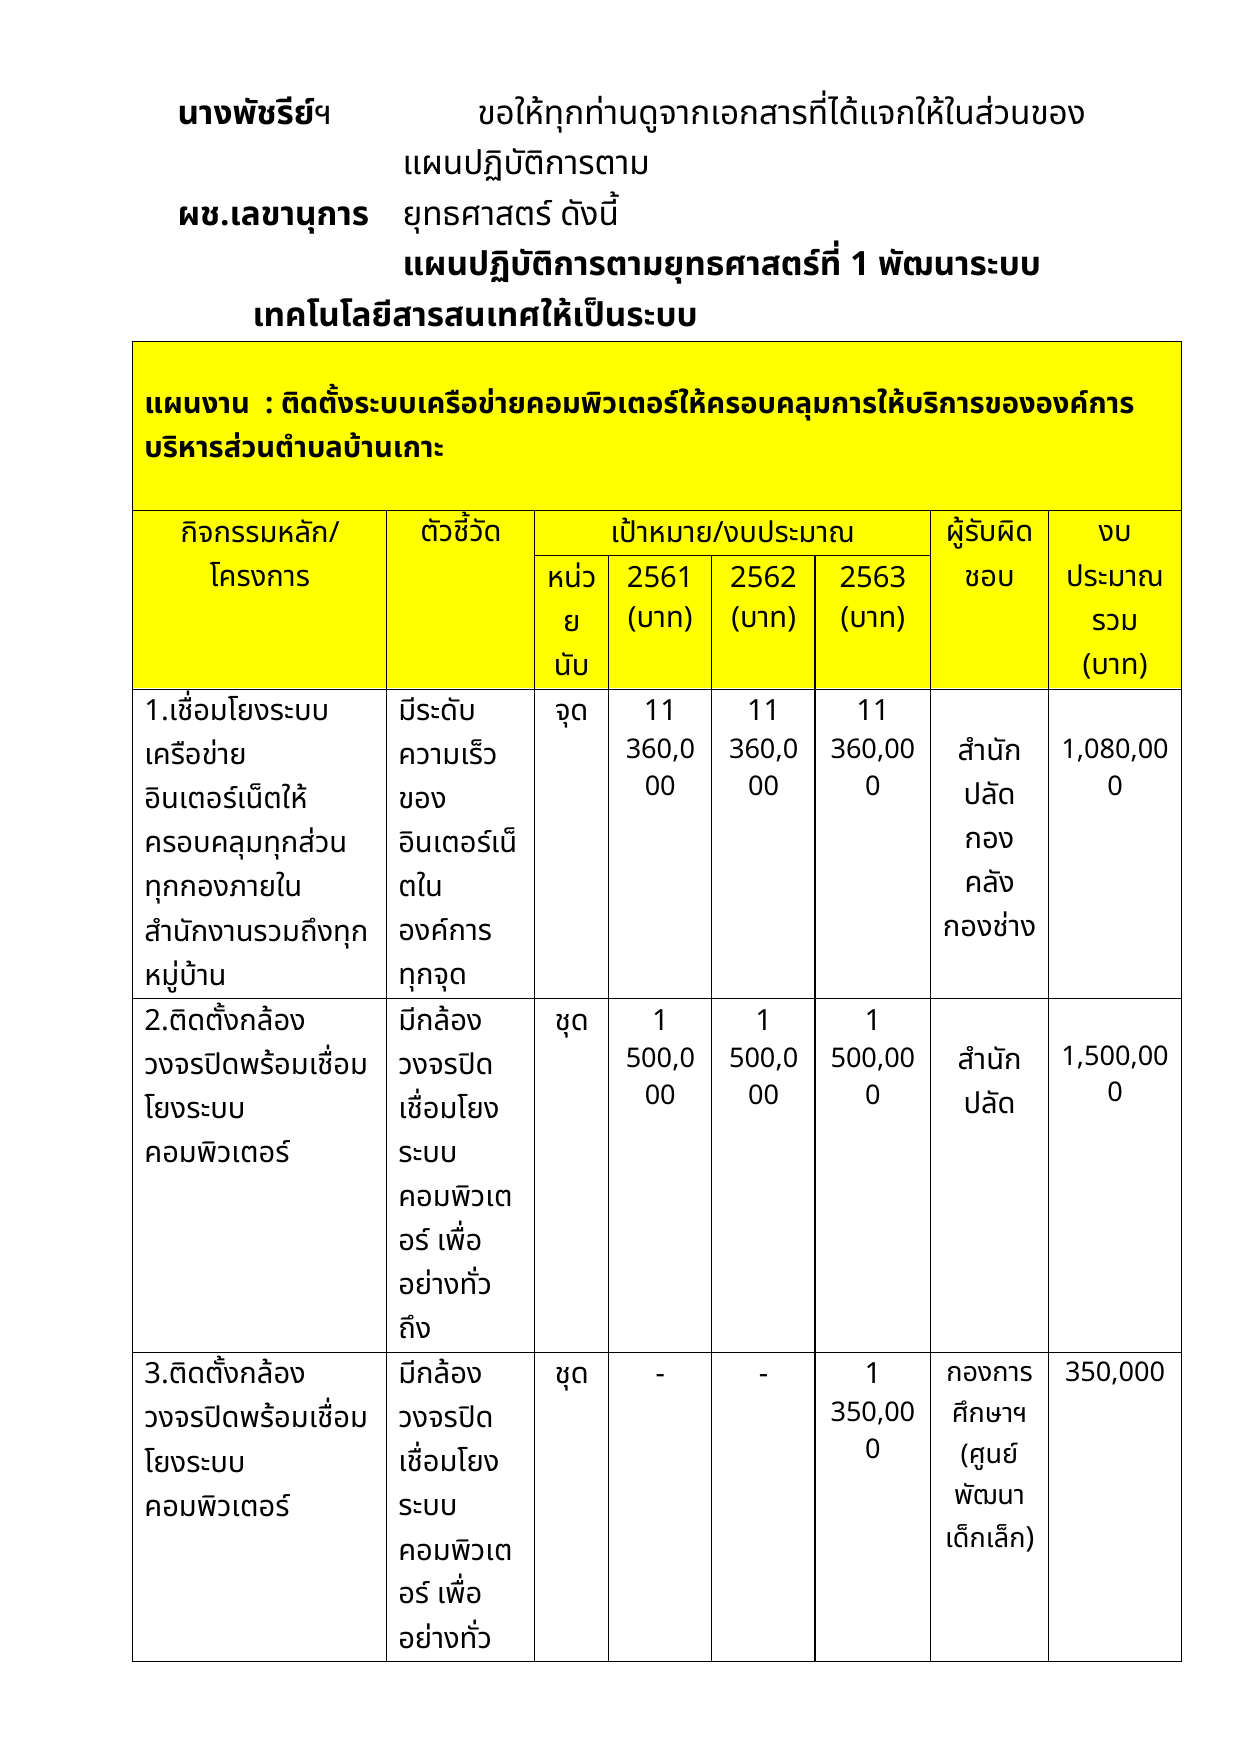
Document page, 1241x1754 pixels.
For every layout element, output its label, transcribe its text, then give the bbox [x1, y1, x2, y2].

table_cell 11 360,000 [609, 690, 711, 998]
table_cell - [609, 1353, 711, 1661]
table_cell สำนักปลัด [931, 999, 1048, 1352]
table_cell 350,000 [1049, 1353, 1181, 1661]
table_cell 2561 (บาท) [609, 556, 711, 688]
table_cell 1,080,000 [1049, 690, 1181, 998]
table_cell 1 500,000 [609, 999, 711, 1352]
table_cell กิจกรรมหลัก/โครงการ [133, 511, 386, 688]
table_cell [133, 1353, 386, 1661]
table_cell 2562 (บาท) [712, 556, 814, 688]
table_cell 1 500,000 [712, 999, 814, 1352]
table_cell งบประมาณรวม (บาท) [1049, 511, 1181, 688]
table_cell 2.ติดตั้งกล้องวงจรปิดพร้อมเชื่อมโยงระบบคอมพิวเตอร์ [133, 999, 386, 1352]
table_cell สำนักปลัดกองคลัง กองช่าง [931, 690, 1048, 998]
table_cell ตัวชี้วัด [387, 511, 534, 688]
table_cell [387, 1353, 534, 1661]
table_cell ชุด [535, 1353, 608, 1661]
table_cell มีกล้องวงจรปิดเชื่อมโยงระบบคอมพิวเตอร์ เพื่ออย่างทั่วถึง [387, 999, 534, 1352]
table_cell เป้าหมาย/งบประมาณ [535, 511, 930, 555]
table_cell 2563 (บาท) [816, 556, 930, 688]
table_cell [931, 1353, 1048, 1661]
table_cell 1,500,000 [1049, 999, 1181, 1352]
table_cell 1 350,000 [816, 1353, 930, 1661]
table_cell 11 360,000 [816, 690, 930, 998]
table_cell มีระดับความเร็วของอินเตอร์เน็ตในองค์การทุกจุด [387, 690, 534, 998]
table_cell หน่วยนับ [535, 556, 608, 688]
table_cell ชุด [535, 999, 608, 1352]
table_cell - [712, 1353, 814, 1661]
text นางพัชรีย์ฯ ขอให้ทุกท่านดูจากเอกสารที่ได้แจกให้ในส่วนของแผนปฏิบัติการตาม [177, 89, 1131, 189]
table_cell 11 360,000 [712, 690, 814, 998]
table_cell จุด [535, 690, 608, 998]
table_cell 1.เชื่อมโยงระบบเครือข่ายอินเตอร์เน็ตให้ครอบคลุมทุกส่วนทุกกองภายในสำนักงานรวมถึงทุกหมู่บ้าน [133, 690, 386, 998]
table_cell ผู้รับผิดชอบ [931, 511, 1048, 688]
text ผช.เลขานุการ ยุทธศาสตร์ ดังนี้ [177, 189, 1131, 240]
table_header แผนงาน : ติดตั้งระบบเครือข่ายคอมพิวเตอร์ให้ครอบคลุมการให้บริการขององค์การบริหารส่วนตำบลบ้านเกาะ [133, 342, 1181, 510]
text แผนปฏิบัติการตามยุทธศาสตร์ที่ 1 พัฒนาระบบเทคโนโลยีสารสนเทศให้เป็นระบบ [252, 240, 1137, 341]
table_cell 1 500,000 [816, 999, 930, 1352]
